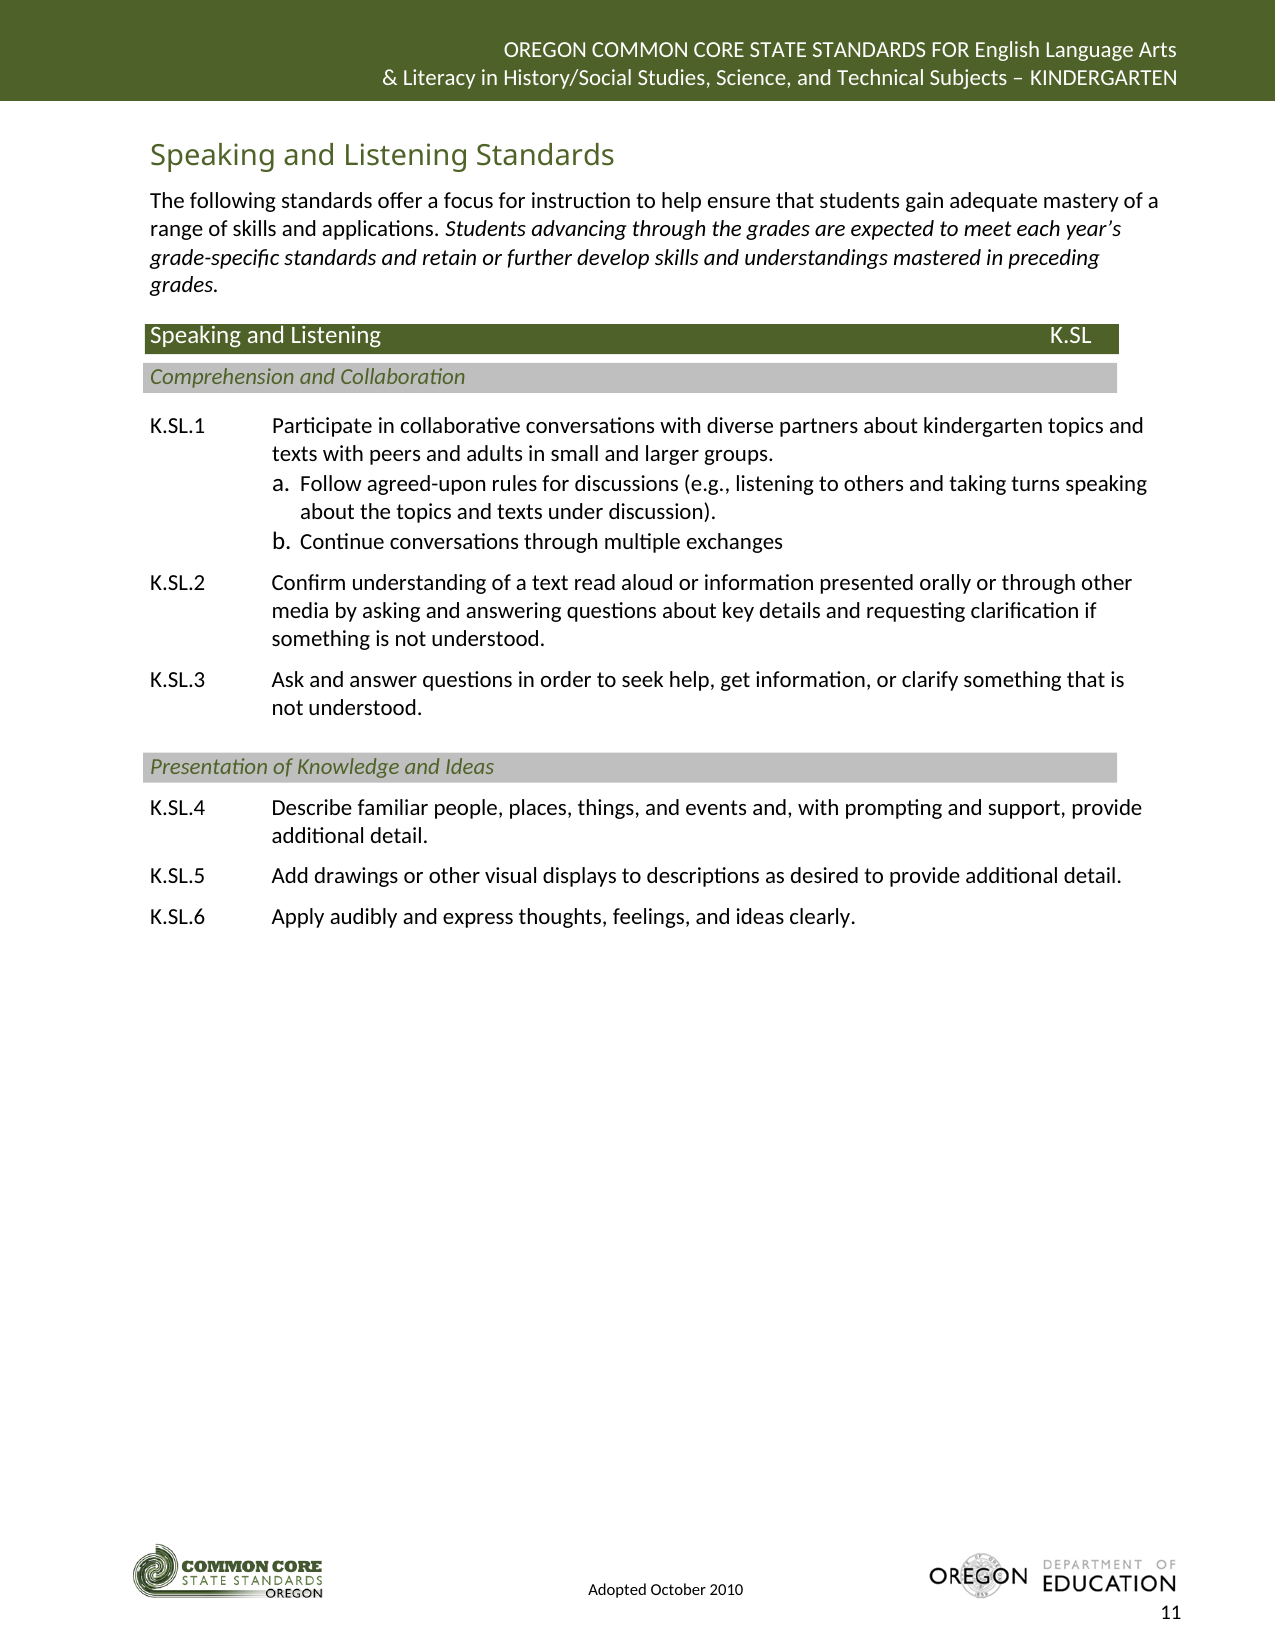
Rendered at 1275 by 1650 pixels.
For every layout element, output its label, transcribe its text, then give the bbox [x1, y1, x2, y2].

text Speaking and Listening K.SL [150, 319, 1162, 350]
list Continue conversations through multiple exchanges [272, 525, 1162, 556]
text K.SL.2 Confirm understanding of a text read aloud or information presented orally or through other media by asking and answering questions about key details and requesting clarification if something is not understood. [150, 568, 1162, 652]
text K.SL.4 Describe familiar people, places, things, and events and, with prompting and support, provide additional detail. [150, 793, 1162, 849]
text Speaking and Listening Standards [150, 134, 1162, 174]
picture [926, 1550, 1177, 1600]
list Follow agreed-upon rules for discussions (e.g., listening to others and taking turns speaking about the topics and texts under discussion). [272, 467, 1162, 525]
text K.SL.6 Apply audibly and express thoughts, feelings, and ideas clearly. [150, 902, 1162, 930]
text Comprehension and Collaboration [150, 362, 1162, 391]
text K.SL.1 Participate in collaborative conversations with diverse partners about kindergarten topics and texts with peers and adults in small and larger groups. [150, 411, 1162, 467]
text The following standards offer a focus for instruction to help ensure that students gain adequate mastery of a range of skills and applications. Students advancing through the grades are expected to meet each year’s grade-specific standards and retain or further develop skills and understandings mastered in preceding grades. [150, 187, 1162, 299]
text Presentation of Knowledge and Ideas [150, 752, 1162, 780]
text K.SL.3 Ask and answer questions in order to seek help, get information, or clarify something that is not understood. [150, 665, 1162, 721]
text K.SL.5 Add drawings or other visual displays to descriptions as desired to provide additional detail. [150, 861, 1162, 889]
picture [132, 1543, 329, 1598]
